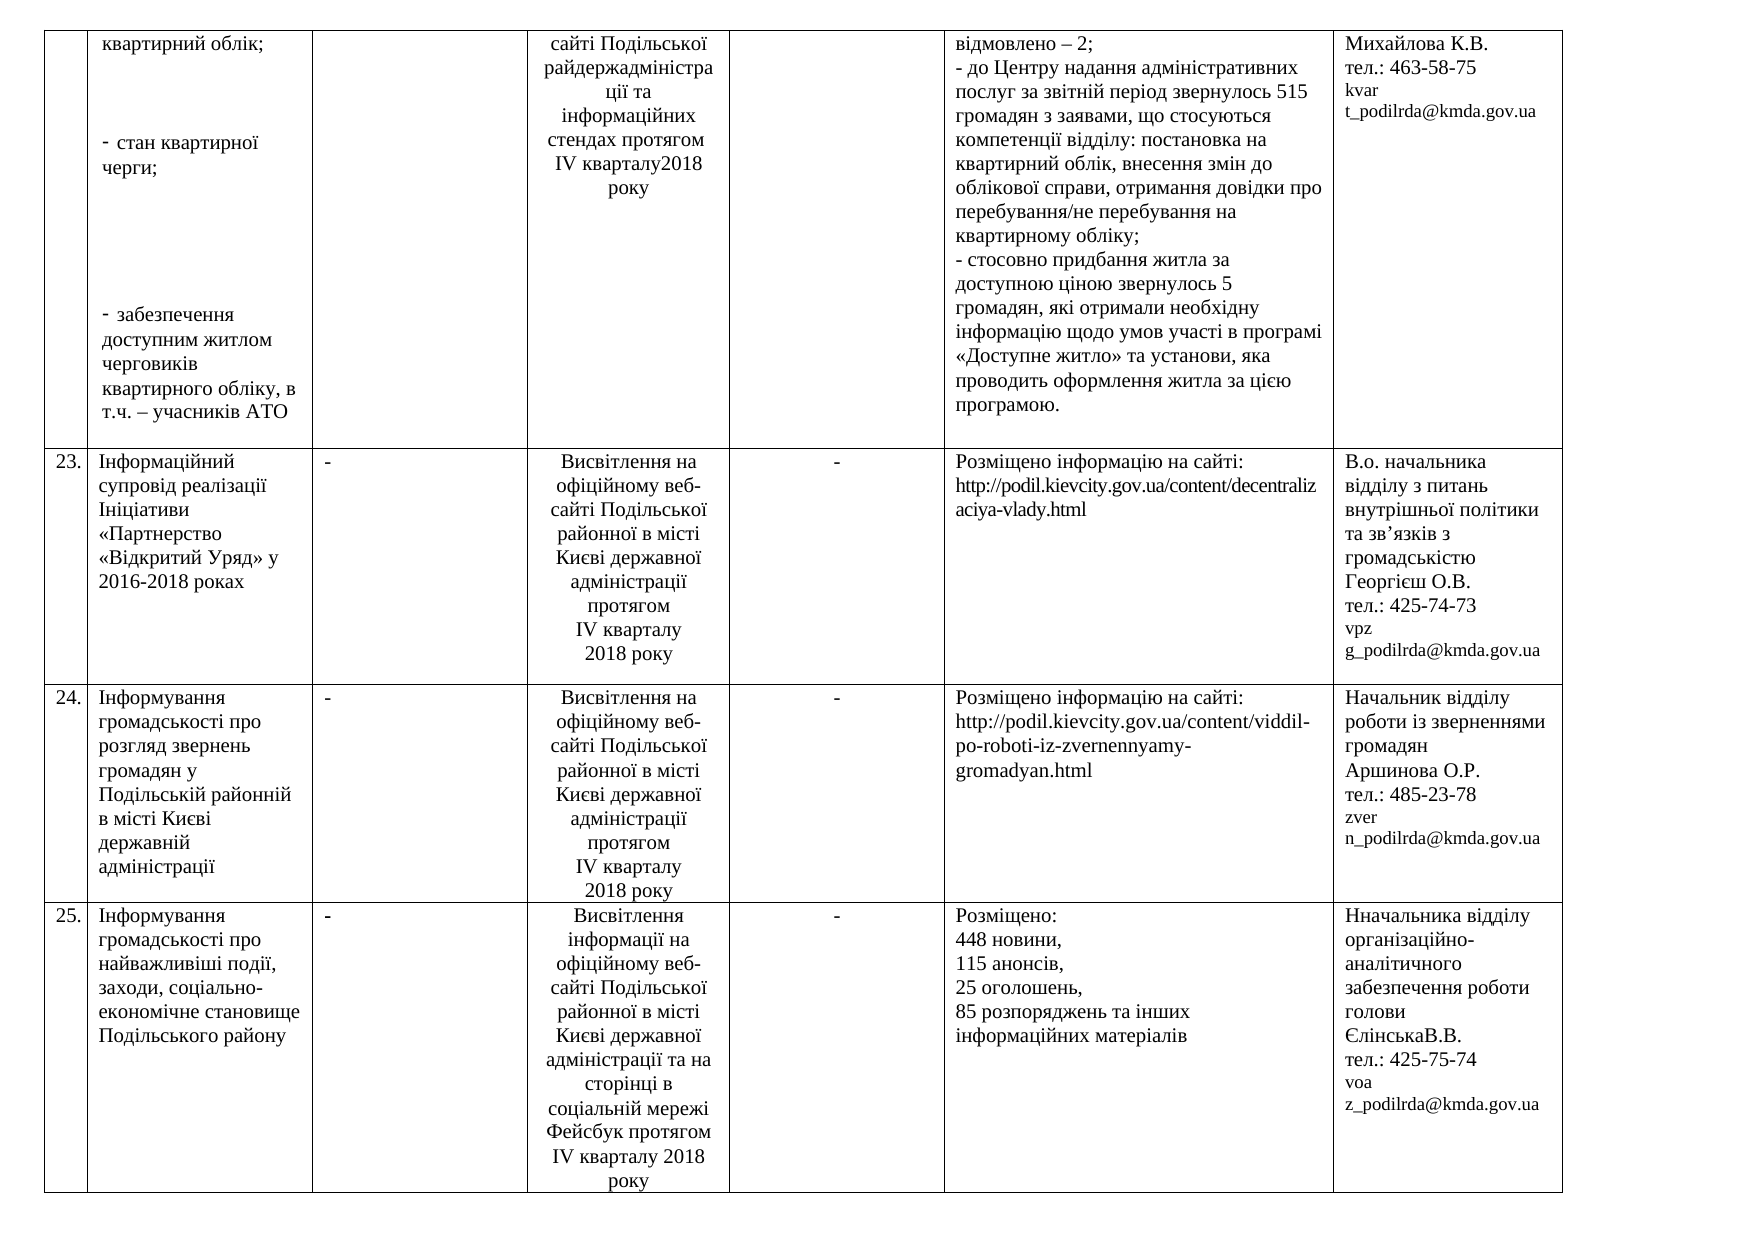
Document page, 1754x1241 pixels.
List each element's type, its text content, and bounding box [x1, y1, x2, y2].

table_cell - [730, 903, 944, 1192]
table_cell Розміщено інформацію на сайті: http://podil.kievcity.gov.ua/content/decentralizaciya-vlady.html [945, 449, 1333, 684]
table_cell Висвітлення на офіційному веб-сайті Подільської районної в місті Києві державної адміністрації протягом ІV кварталу 2018 року [528, 449, 729, 684]
table_cell Нначальника відділу організаційно-аналітичного забезпечення роботи голови ЄлінськаВ.В. тел.: 425-75-74 voaz_podilrda@kmda.gov.ua [1334, 903, 1562, 1192]
table_cell [45, 31, 87, 448]
table_cell - [313, 685, 527, 902]
table_cell Висвітлення на офіційному веб-сайті Подільської районної в місті Києві державної адміністрації протягом ІV кварталу 2018 року [528, 685, 729, 902]
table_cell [945, 31, 1333, 448]
table_cell Інформування громадськості про розгляд звернень громадян у Подільській районній в місті Києві державній адміністрації [88, 685, 312, 902]
table_cell Розміщено: 448 новини, 115 анонсів, 25 оголошень, 85 розпоряджень та інших інформаційних матеріалів [945, 903, 1333, 1192]
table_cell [88, 31, 312, 448]
table_cell - [313, 31, 527, 448]
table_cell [528, 31, 729, 448]
table_cell - [313, 903, 527, 1192]
table_cell В.о. начальника відділу з питань внутрішньої політики та зв’язків з громадськістю Георгієш О.В. тел.: 425-74-73 vpzg_podilrda@kmda.gov.ua [1334, 449, 1562, 684]
table_cell - [730, 449, 944, 684]
table_cell [45, 903, 87, 1192]
table_cell Інформаційний супровід реалізації Ініціативи «Партнерство «Відкритий Уряд» у 2016-2018 роках [88, 449, 312, 684]
table_cell Розміщено інформацію на сайті: http://podil.kievcity.gov.ua/content/viddil-po-roboti-iz-zvernennyamy-gromadyan.html [945, 685, 1333, 902]
table_cell Інформування громадськості про найважливіші події, заходи, соціально-економічне становище Подільського району [88, 903, 312, 1192]
table_cell [45, 685, 87, 902]
table_cell - [313, 449, 527, 684]
table_cell - [730, 685, 944, 902]
table_cell Висвітлення інформації на офіційному веб-сайті Подільської районної в місті Києві державної адміністрації та на сторінці в соціальній мережі Фейсбук протягом ІV кварталу 2018 року [528, 903, 729, 1192]
table_cell [45, 449, 87, 684]
table_cell Начальник відділу роботи із зверненнями громадян Аршинова О.Р. тел.: 485-23-78 zvern_podilrda@kmda.gov.ua [1334, 685, 1562, 902]
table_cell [1334, 31, 1562, 448]
table_cell - [730, 31, 944, 448]
